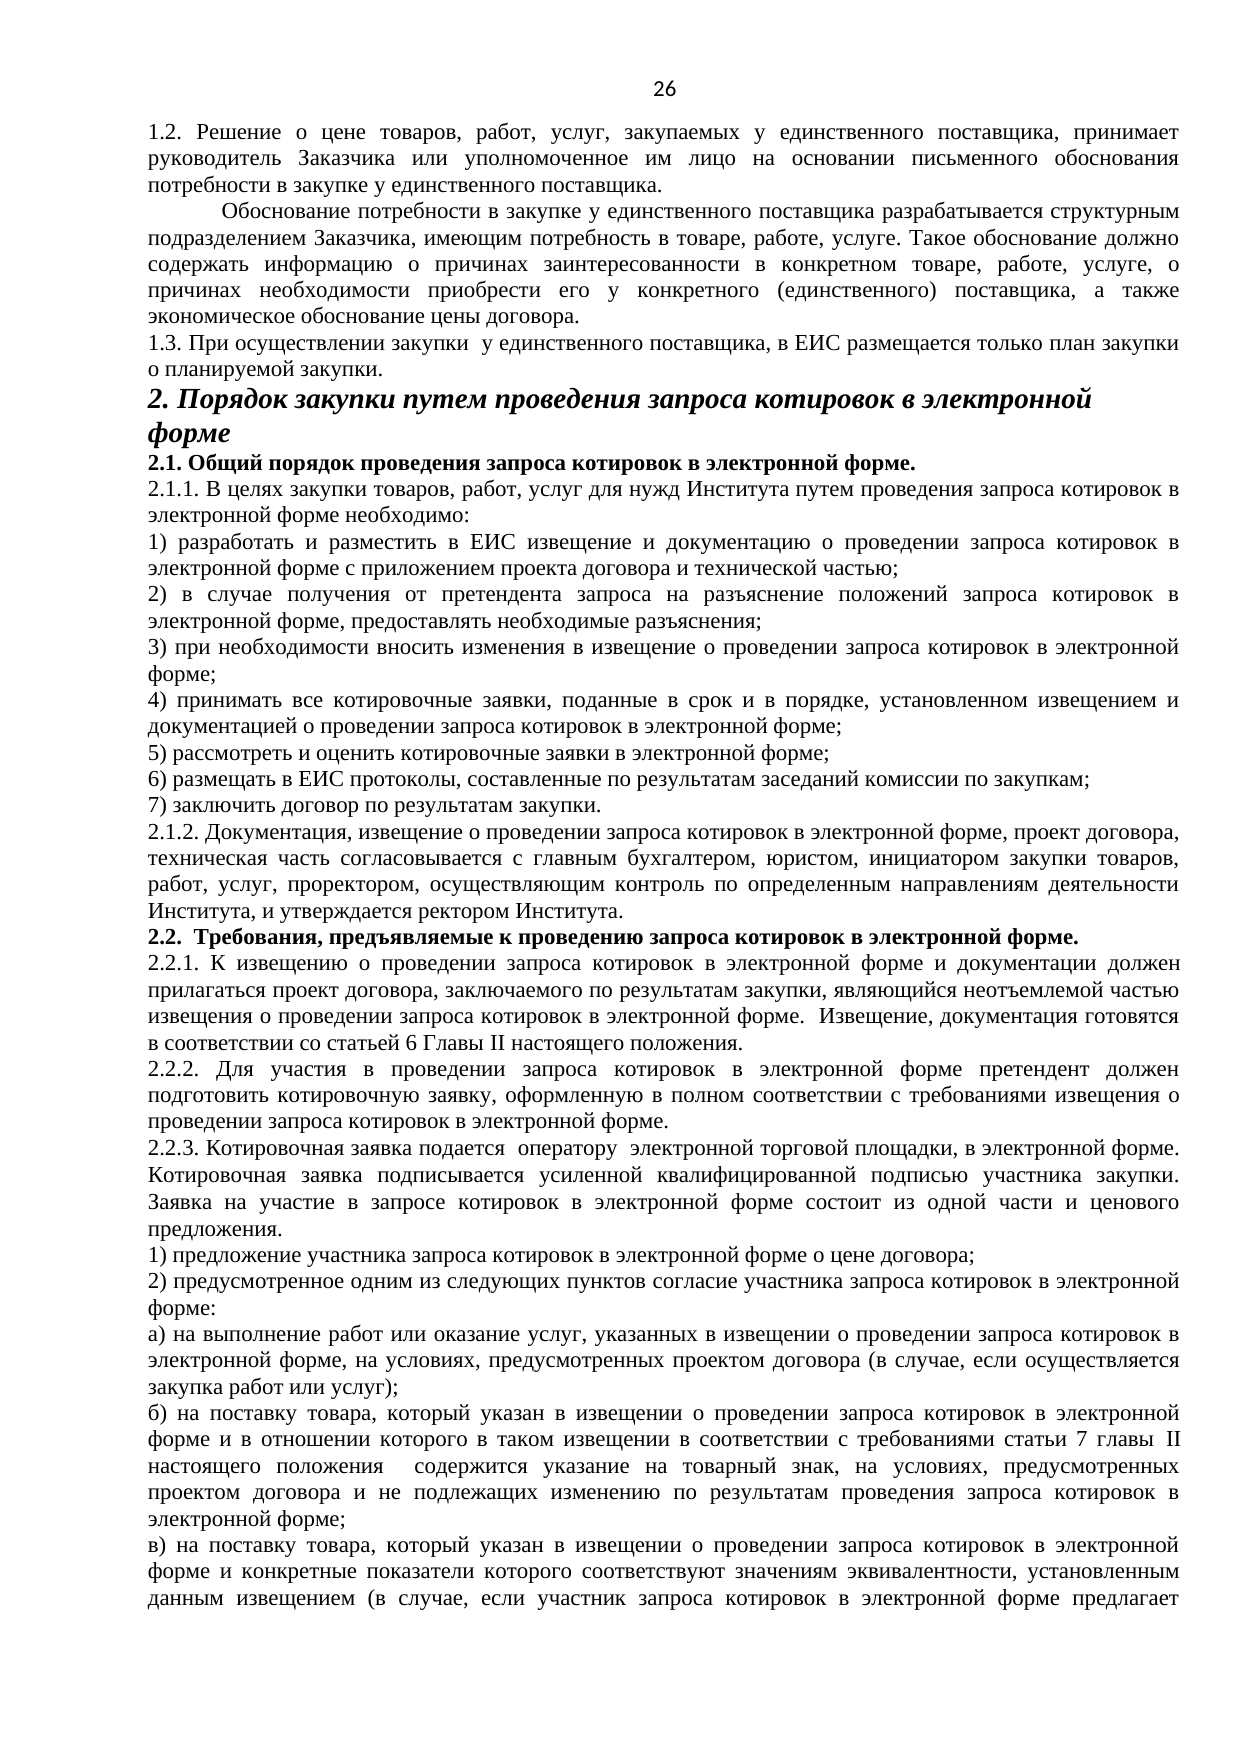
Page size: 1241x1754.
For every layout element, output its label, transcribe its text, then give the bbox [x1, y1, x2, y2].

text 5) рассмотреть и оценить котировочные заявки в электронной форме; [148, 739, 1181, 765]
text 3) при необходимости вносить изменения в извещение о проведении запроса котировок в электронной форме; [148, 633, 1181, 686]
text 2) в случае получения от претендента запроса на разъяснение положений запроса котировок в электронной форме, предоставлять необходимые разъяснения; [148, 581, 1181, 633]
text а) на выполнение работ или оказание услуг, указанных в извещении о проведении запроса котировок в электронной форме, на условиях, предусмотренных проектом договора (в случае, если осуществляется закупка работ или услуг); [148, 1320, 1181, 1399]
subtitle 2. Порядок закупки путем проведения запроса котировок в электронной форме [148, 382, 1181, 449]
text б) на поставку товара, который указан в извещении о проведении запроса котировок в электронной форме и в отношении которого в таком извещении в соответствии с требованиями статьи 7 главы II настоящего положения содержится указание на товарный знак, на условиях, предусмотренных проектом договора и не подлежащих изменению по результатам проведения запроса котировок в электронной форме; [148, 1399, 1181, 1531]
text 4) принимать все котировочные заявки, поданные в срок и в порядке, установленном извещением и документацией о проведении запроса котировок в электронной форме; [148, 686, 1181, 739]
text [148, 1531, 1181, 1610]
text 2.2. Требования, предъявляемые к проведению запроса котировок в электронной форме. [148, 923, 1181, 949]
text 2.1. Общий порядок проведения запроса котировок в электронной форме. [148, 449, 1181, 475]
text 2.1.2. Документация, извещение о проведении запроса котировок в электронной форме, проект договора, техническая часть согласовывается с главным бухгалтером, юристом, инициатором закупки товаров, работ, услуг, проректором, осуществляющим контроль по определенным направлениям деятельности Института, и утверждается ректором Института. [148, 818, 1181, 923]
text 2.2.1. К извещению о проведении запроса котировок в электронной форме и документации должен прилагаться проект договора, заключаемого по результатам закупки, являющийся неотъемлемой частью извещения о проведении запроса котировок в электронной форме. Извещение, документация готовятся в соответствии со статьей 6 Главы II настоящего положения. [148, 949, 1181, 1055]
text 2.1.1. В целях закупки товаров, работ, услуг для нужд Института путем проведения запроса котировок в электронной форме необходимо: [148, 475, 1181, 528]
text 1) разработать и разместить в ЕИС извещение и документацию о проведении запроса котировок в электронной форме с приложением проекта договора и технической частью; [148, 528, 1181, 581]
text 2.2.3. Котировочная заявка подается оператору электронной торговой площадки, в электронной форме. Котировочная заявка подписывается усиленной квалифицированной подписью участника закупки. Заявка на участие в запросе котировок в электронной форме состоит из одной части и ценового предложения. [148, 1134, 1181, 1241]
text 1) предложение участника запроса котировок в электронной форме о цене договора; [148, 1241, 1181, 1267]
text 7) заключить договор по результатам закупки. [148, 791, 1181, 818]
text 6) размещать в ЕИС протоколы, составленные по результатам заседаний комиссии по закупкам; [148, 765, 1181, 791]
text 1.2. Решение о цене товаров, работ, услуг, закупаемых у единственного поставщика, принимает руководитель Заказчика или уполномоченное им лицо на основании письменного обоснования потребности в закупке у единственного поставщика. [148, 118, 1181, 197]
text 1.3. При осуществлении закупки у единственного поставщика, в ЕИС размещается только план закупки о планируемой закупки. [148, 329, 1181, 382]
text Обоснование потребности в закупке у единственного поставщика разрабатывается структурным подразделением Заказчика, имеющим потребность в товаре, работе, услуге. Такое обоснование должно содержать информацию о причинах заинтересованности в конкретном товаре, работе, услуге, о причинах необходимости приобрести его у конкретного (единственного) поставщика, а также экономическое обоснование цены договора. [148, 197, 1181, 329]
text 2.2.2. Для участия в проведении запроса котировок в электронной форме претендент должен подготовить котировочную заявку, оформленную в полном соответствии с требованиями извещения о проведении запроса котировок в электронной форме. [148, 1055, 1181, 1134]
text 2) предусмотренное одним из следующих пунктов согласие участника запроса котировок в электронной форме: [148, 1267, 1181, 1320]
